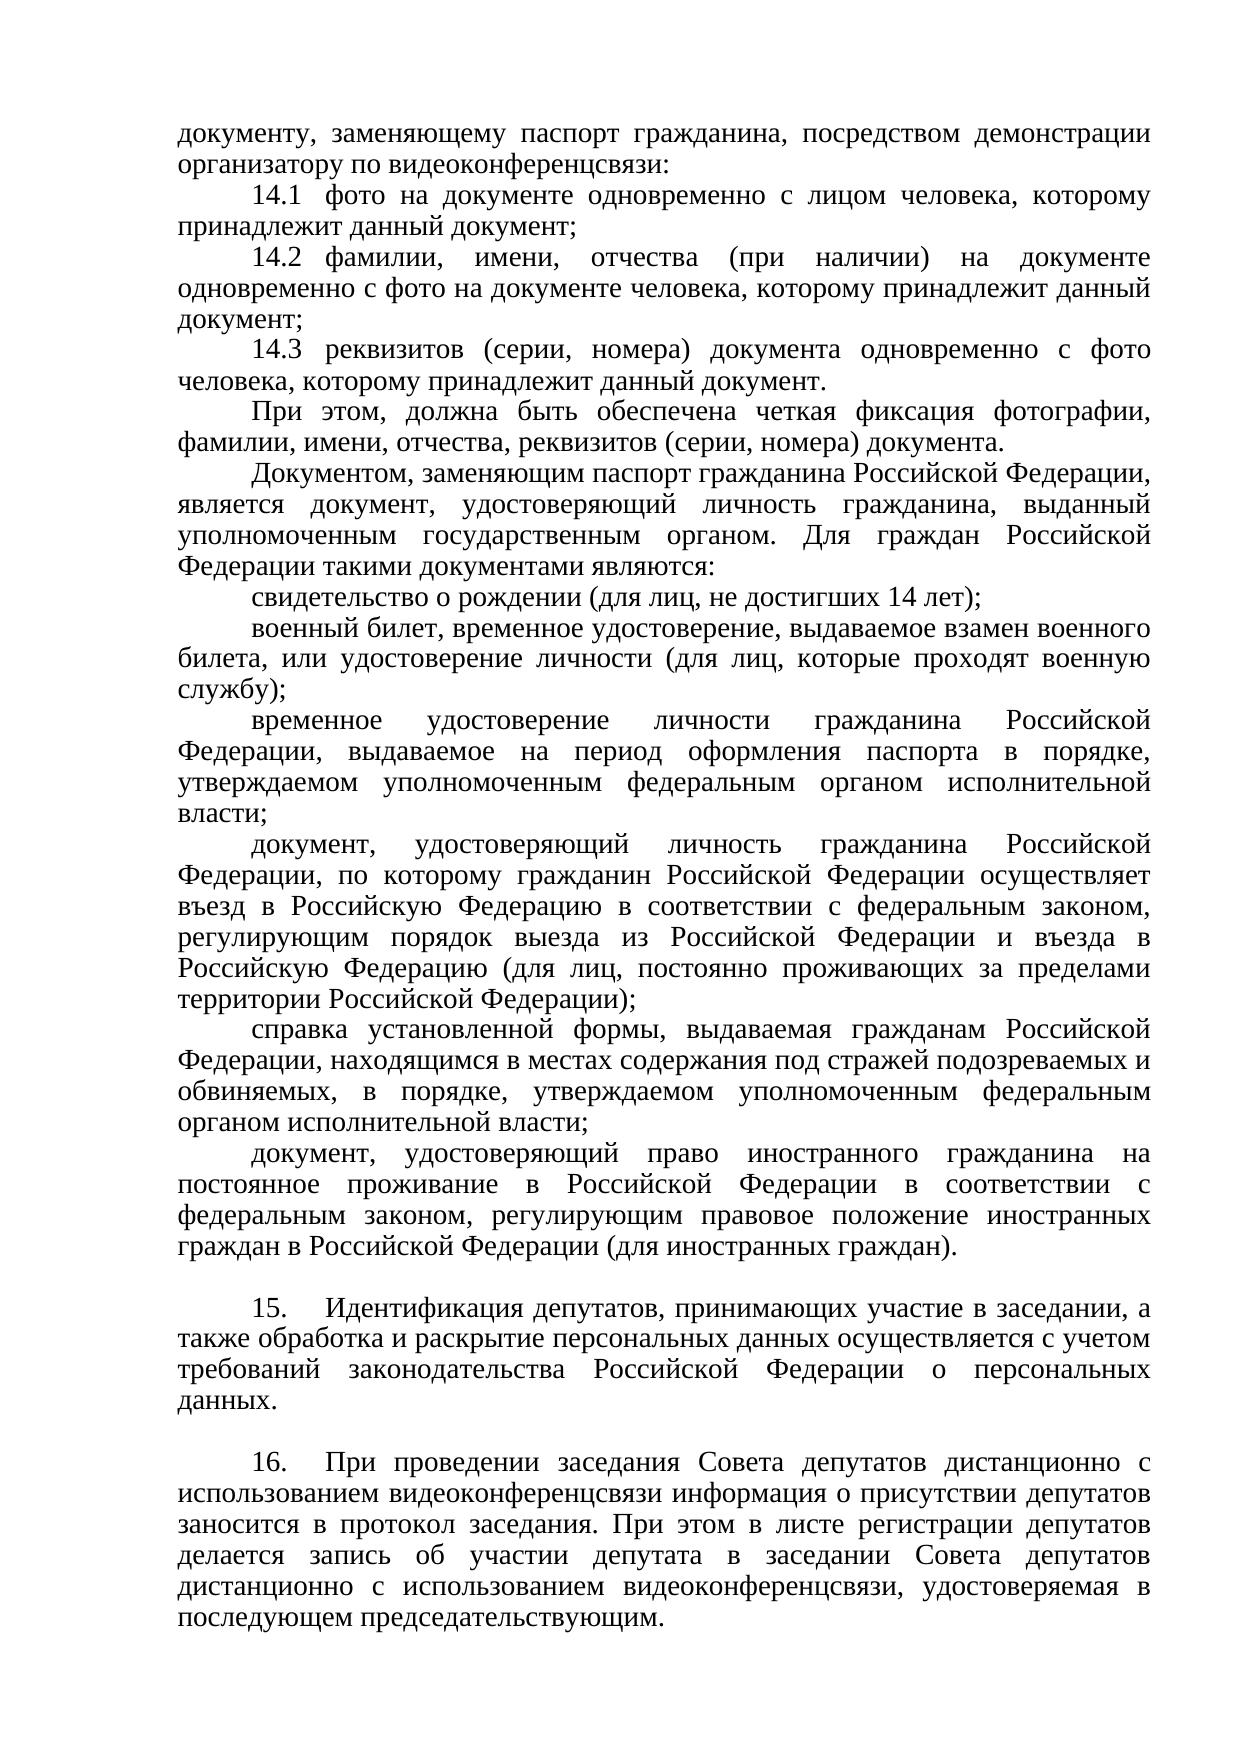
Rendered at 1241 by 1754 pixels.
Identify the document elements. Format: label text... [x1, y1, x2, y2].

text При этом, должна быть обеспечена четкая фиксация фотографии, фамилии, имени, отчества, реквизитов (серии, номера) документа. [177, 396, 1152, 458]
list Идентификация депутатов, принимающих участие в заседании, а также обработка и раскрытие персональных данных осуществляется с учетом требований законодательства Российской Федерации о персональных данных. [177, 1292, 1152, 1416]
text документ, удостоверяющий право иностранного гражданина на постоянное проживание в Российской Федерации в соответствии с федеральным законом, регулирующим правовое положение иностранных граждан в Российской Федерации (для иностранных граждан). [177, 1138, 1152, 1262]
list реквизитов (серии, номера) документа одновременно с фото человека, которому принадлежит данный документ. [177, 334, 1152, 396]
text временное удостоверение личности гражданина Российской Федерации, выдаваемое на период оформления паспорта в порядке, утверждаемом уполномоченным федеральным органом исполнительной власти; [177, 705, 1152, 829]
text Документом, заменяющим паспорт гражданина Российской Федерации, является документ, удостоверяющий личность гражданина, выданный уполномоченным государственным органом. Для граждан Российской Федерации такими документами являются: [177, 458, 1152, 582]
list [177, 118, 1152, 180]
list фамилии, имени, отчества (при наличии) на документе одновременно с фото на документе человека, которому принадлежит данный документ; [177, 242, 1152, 334]
list При проведении заседания Совета депутатов дистанционно с использованием видеоконференцсвязи информация о присутствии депутатов заносится в протокол заседания. При этом в листе регистрации депутатов делается запись об участии депутата в заседании Совета депутатов дистанционно с использованием видеоконференцсвязи, удостоверяемая в последующем председательствующим. [177, 1447, 1152, 1632]
text свидетельство о рождении (для лиц, не достигших 14 лет); [177, 582, 1152, 612]
text справка установленной формы, выдаваемая гражданам Российской Федерации, находящимся в местах содержания под стражей подозреваемых и обвиняемых, в порядке, утверждаемом уполномоченным федеральным органом исполнительной власти; [177, 1014, 1152, 1138]
text документ, удостоверяющий личность гражданина Российской Федерации, по которому гражданин Российской Федерации осуществляет въезд в Российскую Федерацию в соответствии с федеральным законом, регулирующим порядок выезда из Российской Федерации и въезда в Российскую Федерацию (для лиц, постоянно проживающих за пределами территории Российской Федерации); [177, 829, 1152, 1014]
list фото на документе одновременно с лицом человека, которому принадлежит данный документ; [177, 180, 1152, 242]
text военный билет, временное удостоверение, выдаваемое взамен военного билета, или удостоверение личности (для лиц, которые проходят военную службу); [177, 612, 1152, 705]
